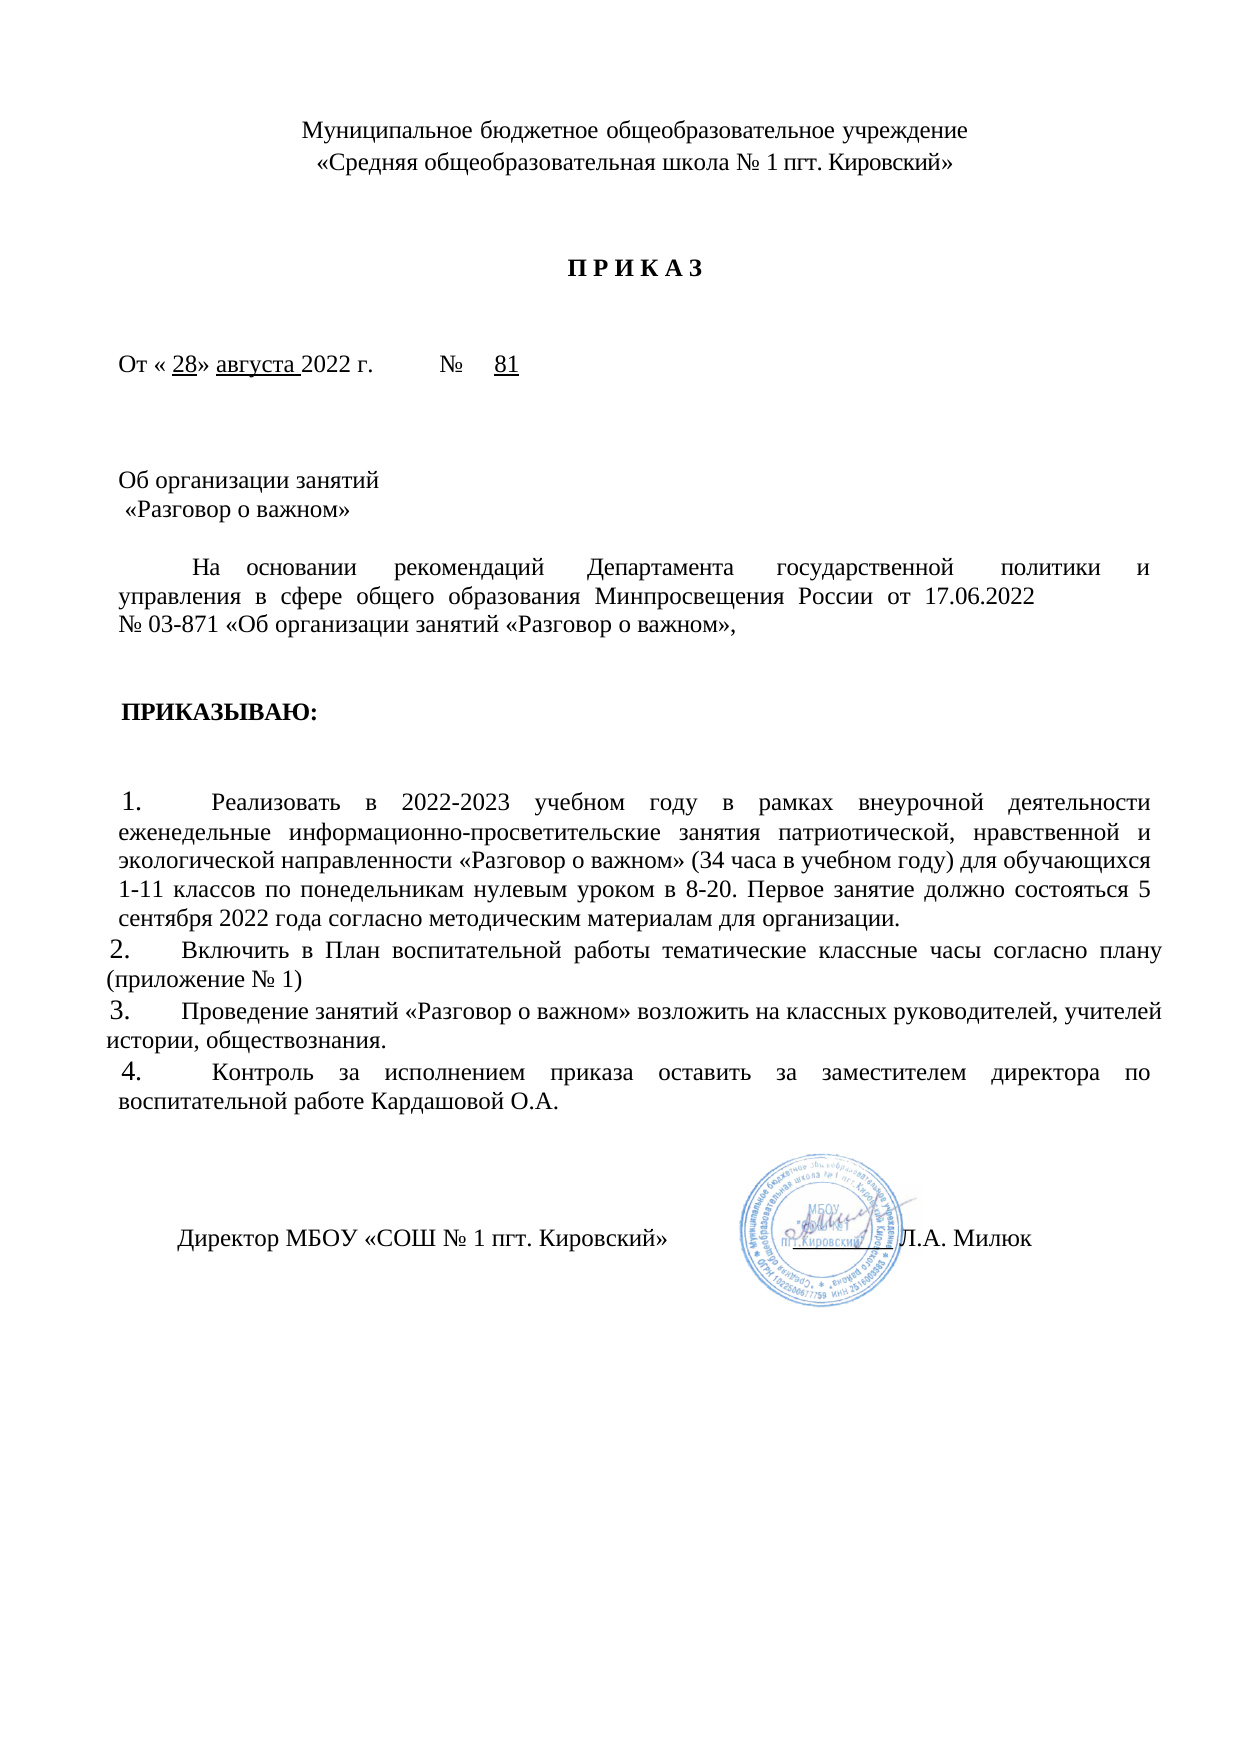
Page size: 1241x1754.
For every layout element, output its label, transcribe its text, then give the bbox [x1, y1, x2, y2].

list Проведение занятий «Разговор о важном» возложить на классных руководителей, учителей истории, обществознания. [106, 993, 1163, 1054]
text Об организации занятий [118, 465, 1093, 494]
text ПРИКАЗЫВАЮ: [121, 697, 1018, 726]
text Директор МБОУ «СОШ № 1 пгт. Кировский» ________ Л.А. Милюк [177, 1223, 1163, 1252]
list Реализовать в 2022-2023 учебном году в рамках внеурочной деятельности еженедельные информационно-просветительские занятия патриотической, нравственной и экологической направленности «Разговор о важном» (34 часа в учебном году) для обучающихся 1-11 классов по понедельникам нулевым уроком в 8-20. Первое занятие должно состояться 5 сентября 2022 года согласно методическим материалам для организации. [118, 784, 1152, 932]
text Муниципальное бюджетное общеобразовательное учреждение [251, 115, 1018, 144]
picture [737, 1152, 922, 1223]
picture [737, 1252, 922, 1310]
list Контроль за исполнением приказа оставить за заместителем директора по воспитательной работе Кардашовой О.А. [118, 1054, 1151, 1115]
text П Р И К А З [251, 253, 1018, 281]
text «Разговор о важном» [118, 494, 1093, 523]
text № 03-871 «Об организации занятий «Разговор о важном», [118, 609, 1163, 638]
text «Средняя общеобразовательная школа № 1 пгт. Кировский» [251, 144, 1018, 176]
text От « 28» августа 2022 г. № 81 [118, 349, 1093, 378]
list Включить в План воспитательной работы тематические классные часы согласно плану (приложение № 1) [106, 932, 1163, 993]
text На основании рекомендаций Департамента государственной политики и управления в сфере общего образования Минпросвещения России от 17.06.2022 [118, 552, 1152, 609]
